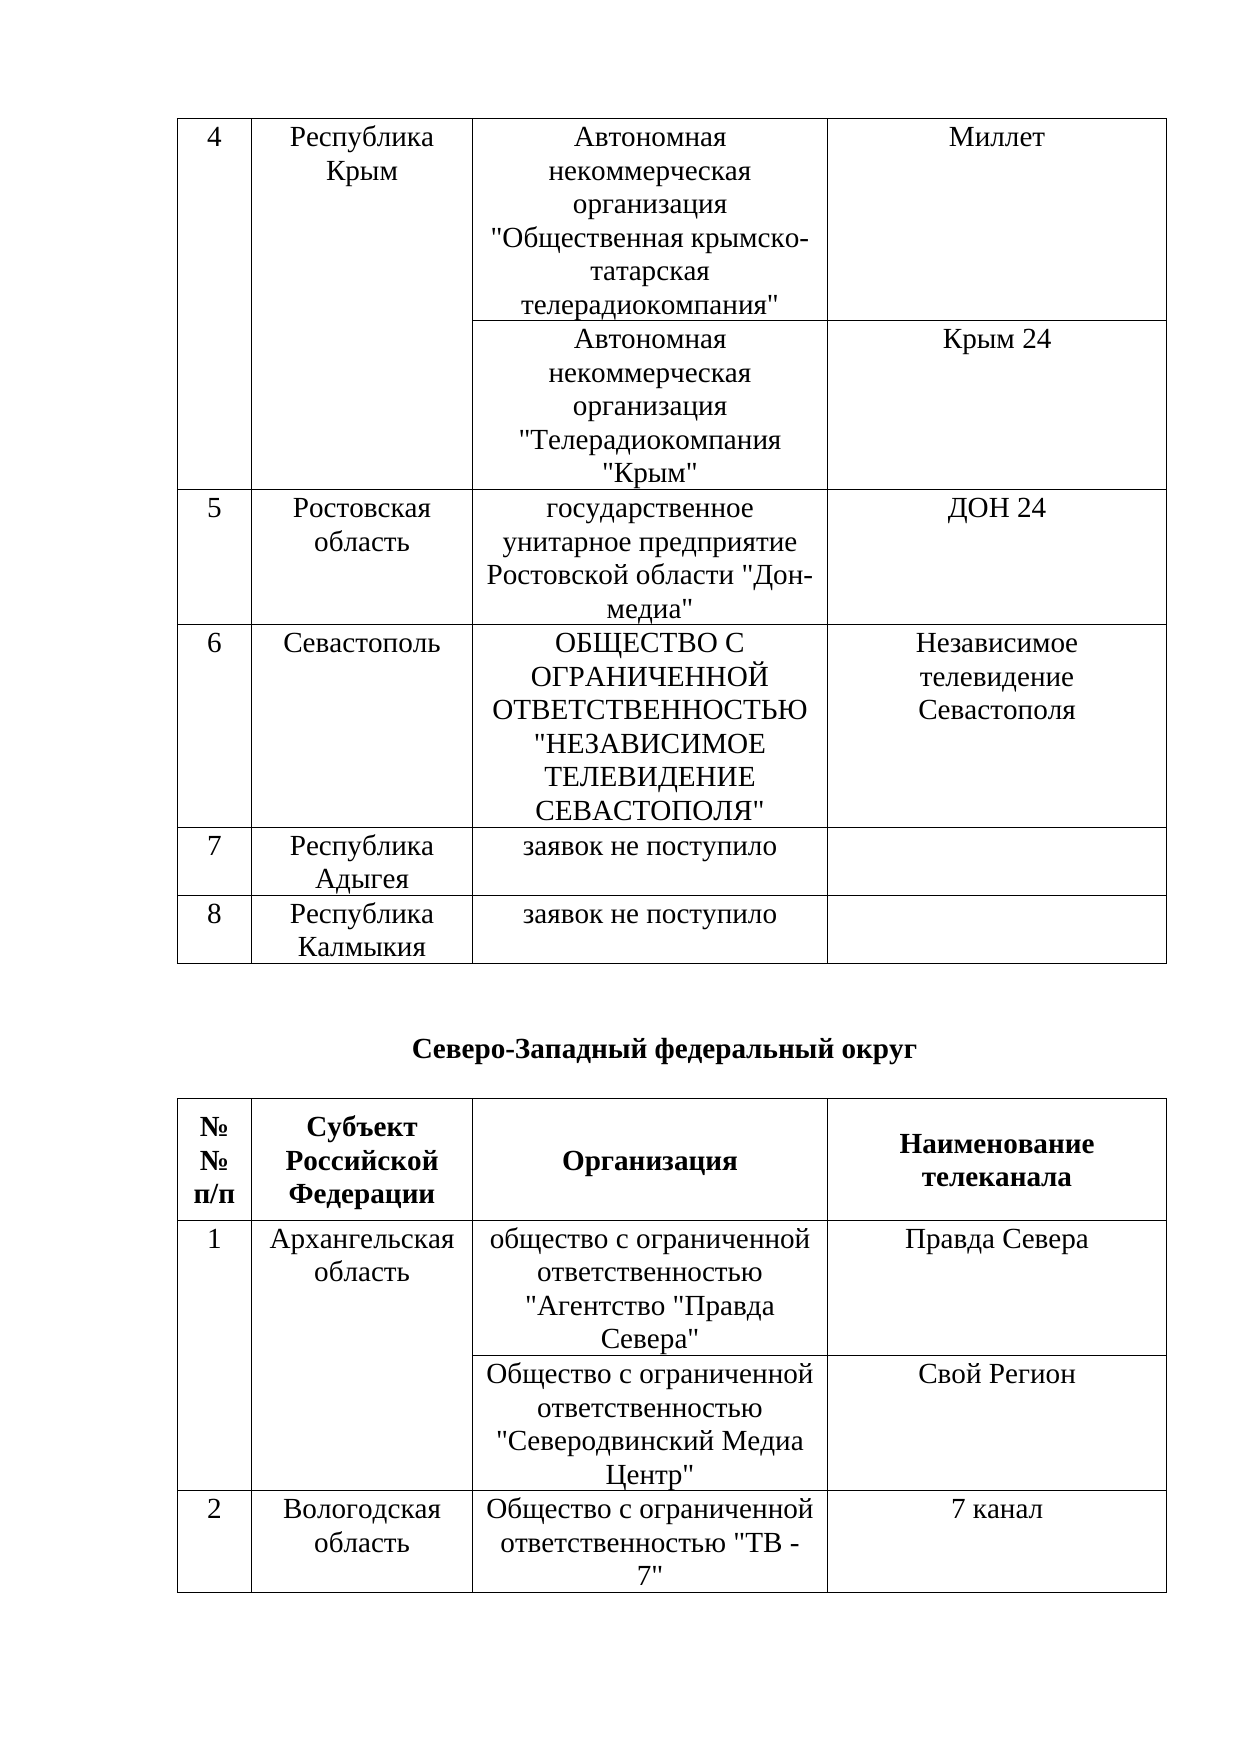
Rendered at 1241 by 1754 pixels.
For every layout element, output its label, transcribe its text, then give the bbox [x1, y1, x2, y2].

table_cell общество с ограниченной ответственностью "Агентство "Правда Севера" [473, 1221, 827, 1355]
table_cell Общество с ограниченной ответственностью "Северодвинский Медиа Центр" [473, 1356, 827, 1490]
table_cell Крым 24 [828, 321, 1166, 489]
table_cell Автономная некоммерческая организация "Телерадиокомпания "Крым" [473, 321, 827, 489]
table_cell Республика Крым [252, 119, 472, 489]
table_header Субъект Российской Федерации [252, 1099, 472, 1220]
table_header Организация [473, 1099, 827, 1220]
table_cell Вологодская область [252, 1491, 472, 1592]
table_cell Правда Севера [828, 1221, 1166, 1355]
table_cell Свой Регион [828, 1356, 1166, 1490]
table_cell Миллет [828, 119, 1166, 320]
table_cell 5 [178, 490, 251, 624]
table_cell [828, 828, 1166, 895]
table_cell заявок не поступило [473, 828, 827, 895]
table_cell Архангельская область [252, 1221, 472, 1490]
table_cell Общество с ограниченной ответственностью "ТВ - 7" [473, 1491, 827, 1592]
table_cell Севастополь [252, 625, 472, 827]
table_header №№ п/п [178, 1099, 251, 1220]
table_cell Республика Калмыкия [252, 896, 472, 963]
table_cell Автономная некоммерческая организация "Общественная крымско-татарская телерадиокомпания" [473, 119, 827, 320]
table_cell Республика Адыгея [252, 828, 472, 895]
table_cell ОБЩЕСТВО С ОГРАНИЧЕННОЙ ОТВЕТСТВЕННОСТЬЮ "НЕЗАВИСИМОЕ ТЕЛЕВИДЕНИЕ СЕВАСТОПОЛЯ" [473, 625, 827, 827]
table_cell ДОН 24 [828, 490, 1166, 624]
table_cell Независимое телевидение Севастополя [828, 625, 1166, 827]
table_cell 8 [178, 896, 251, 963]
table_cell государственное унитарное предприятие Ростовской области "Дон-медиа" [473, 490, 827, 624]
text Северо-Западный федеральный округ [177, 1031, 1152, 1064]
table_cell Ростовская область [252, 490, 472, 624]
table_header Наименование телеканала [828, 1099, 1166, 1220]
table_cell 7 [178, 828, 251, 895]
table_cell заявок не поступило [473, 896, 827, 963]
table_cell 7 канал [828, 1491, 1166, 1592]
table_cell 1 [178, 1221, 251, 1490]
table_cell 2 [178, 1491, 251, 1592]
table_cell 6 [178, 625, 251, 827]
table_cell 4 [178, 119, 251, 489]
table_cell [828, 896, 1166, 963]
